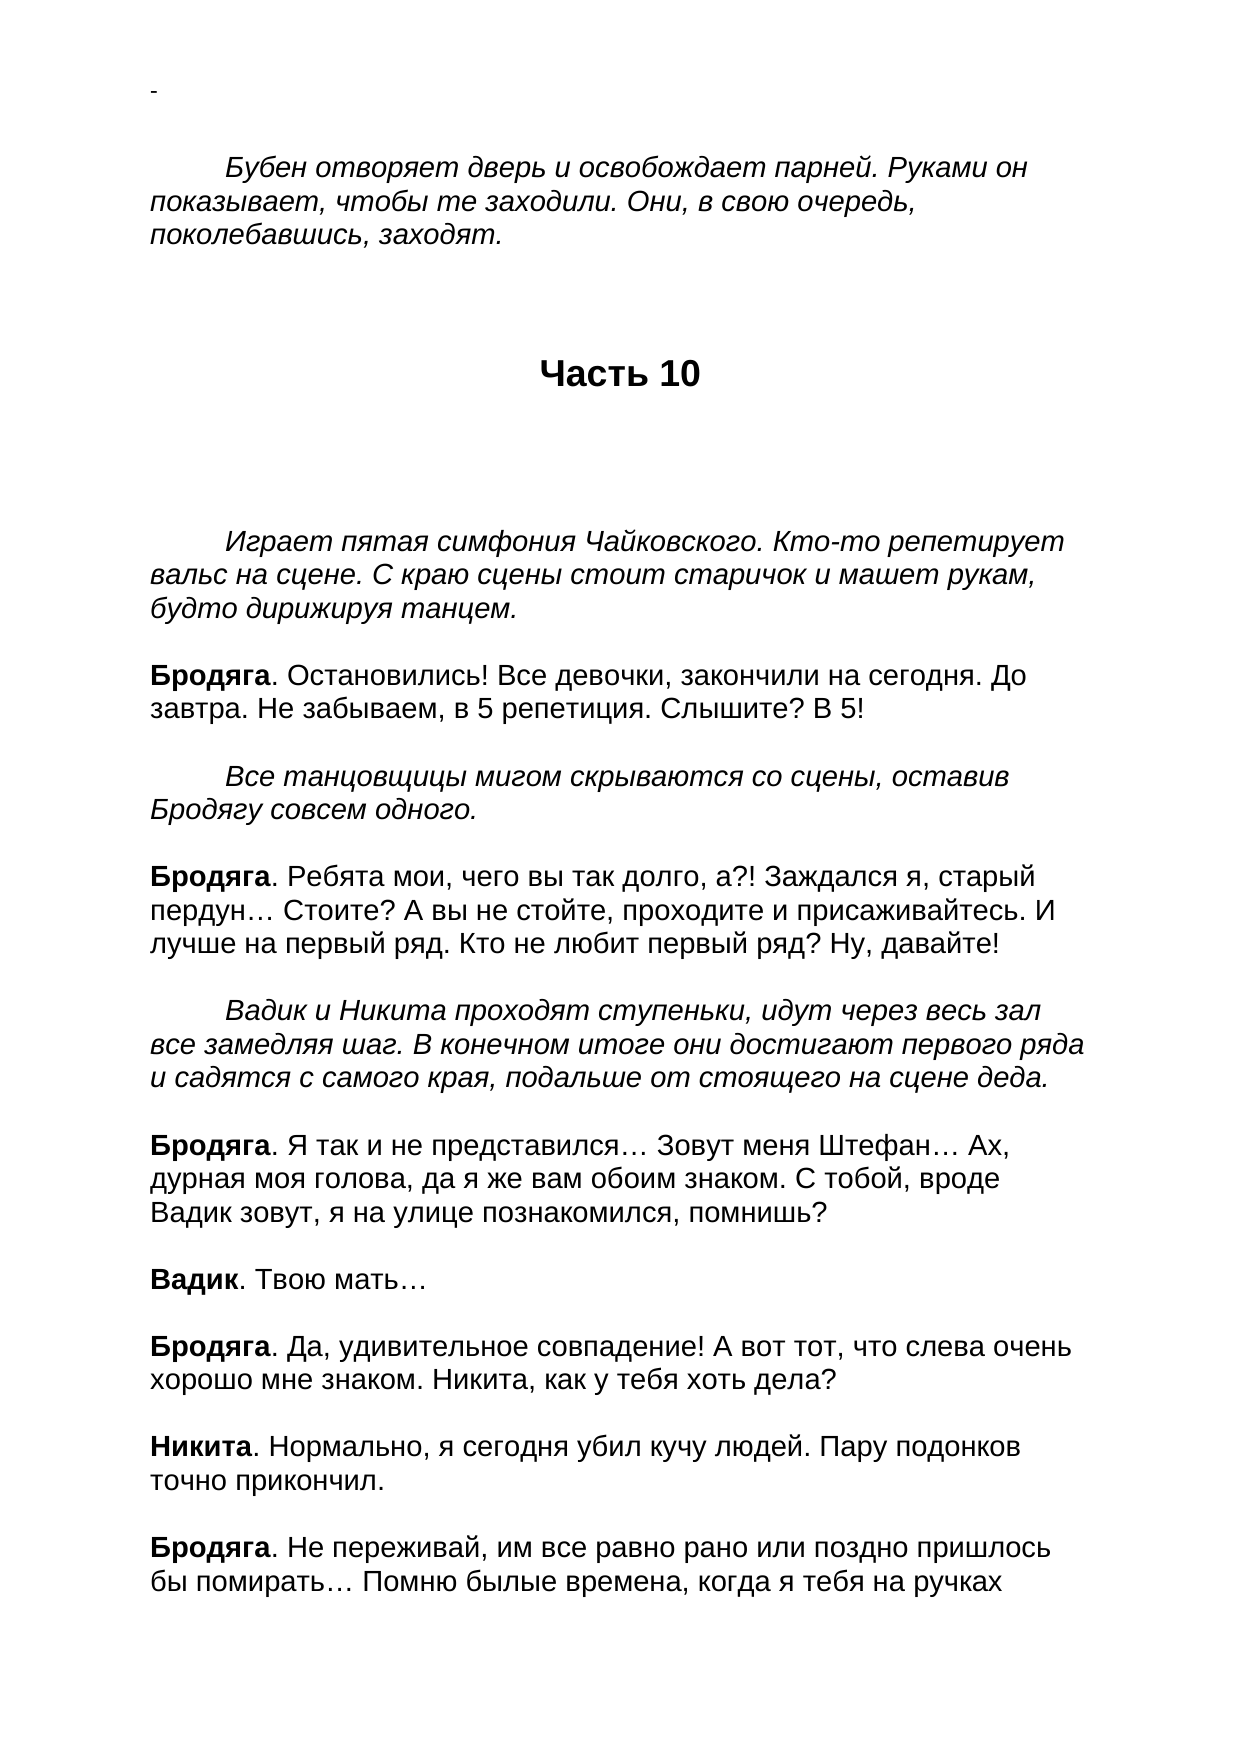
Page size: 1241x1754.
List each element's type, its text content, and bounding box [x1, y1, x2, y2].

text Никита. Нормально, я сегодня убил кучу людей. Пару подонков точно прикончил. [150, 1429, 1090, 1496]
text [150, 1530, 1090, 1597]
text Вадик. Твою мать… [150, 1262, 1090, 1295]
text Бродяга. Ребята мои, чего вы так долго, а?! Заждался я, старый пердун… Стоите? А вы не стойте, проходите и присаживайтесь. И лучше на первый ряд. Кто не любит первый ряд? Ну, давайте! [150, 859, 1090, 960]
text Бродяга. Я так и не представился… Зовут меня Штефан… Ах, дурная моя голова, да я же вам обоим знаком. С тобой, вроде Вадик зовут, я на улице познакомился, помнишь? [150, 1127, 1090, 1228]
text Все танцовщицы мигом скрываются со сцены, оставив Бродягу совсем одного. [150, 758, 1090, 826]
text Часть 10 [150, 351, 1090, 394]
text Бродяга. Да, удивительное совпадение! А вот тот, что слева очень хорошо мне знаком. Никита, как у тебя хоть дела? [150, 1329, 1090, 1396]
text Играет пятая симфония Чайковского. Кто-то репетирует вальс на сцене. С краю сцены стоит старичок и машет рукам, будто дирижируя танцем. [150, 524, 1090, 624]
text Вадик и Никита проходят ступеньки, идут через весь зал все замедляя шаг. В конечном итоге они достигают первого ряда и садятся с самого края, подальше от стоящего на сцене деда. [150, 993, 1090, 1094]
text Бубен отворяет дверь и освобождает парней. Руками он показывает, чтобы те заходили. Они, в свою очередь, поколебавшись, заходят. [150, 150, 1090, 251]
text Бродяга. Остановились! Все девочки, закончили на сегодня. До завтра. Не забываем, в 5 репетиция. Слышите? В 5! [150, 658, 1090, 725]
